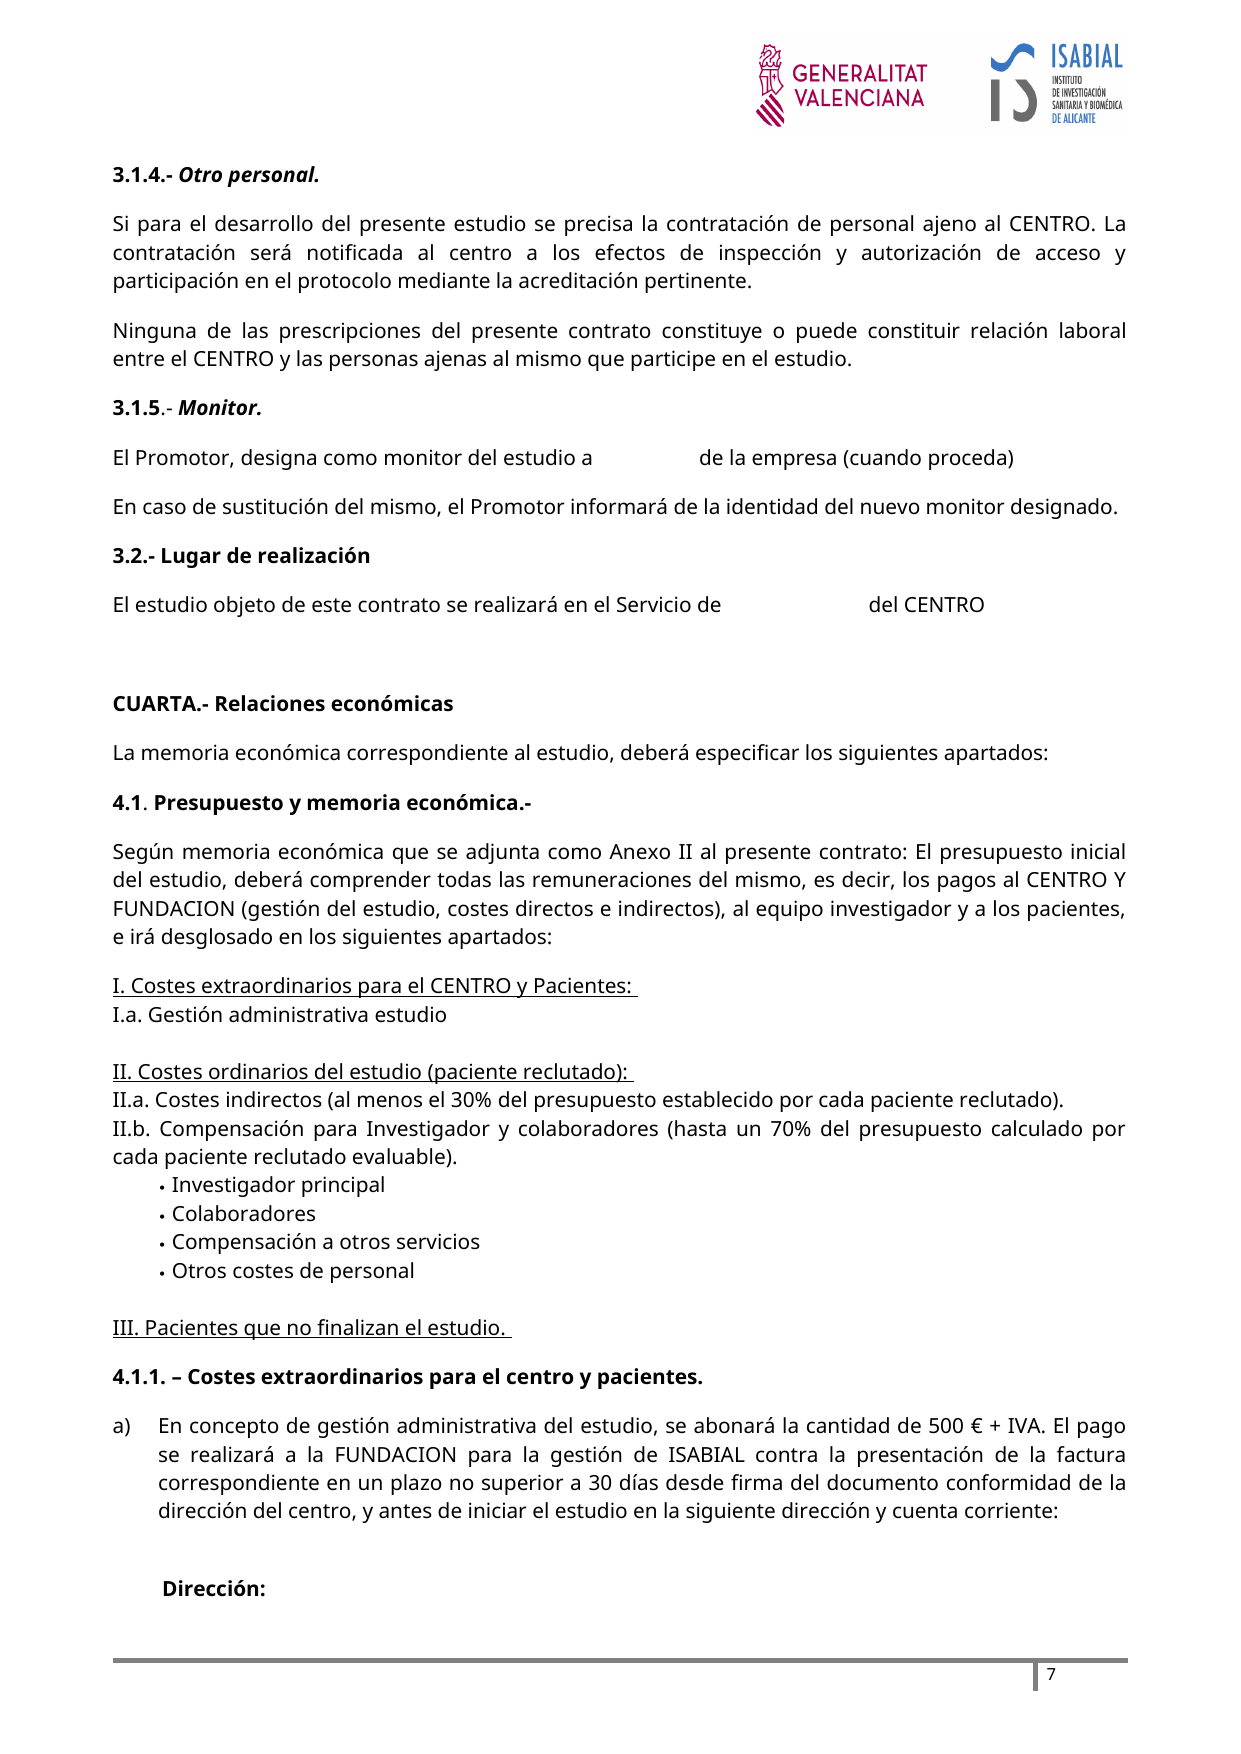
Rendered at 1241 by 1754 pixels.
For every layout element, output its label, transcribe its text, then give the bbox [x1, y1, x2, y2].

text En caso de sustitución del mismo, el Promotor informará de la identidad del nuevo monitor designado. [112, 492, 1128, 520]
list En concepto de gestión administrativa del estudio, se abonará la cantidad de 500 € + IVA. El pago se realizará a la FUNDACION para la gestión de ISABIAL contra la presentación de la factura correspondiente en un plazo no superior a 30 días desde firma del documento conformidad de la dirección del centro, y antes de iniciar el estudio en la siguiente dirección y cuenta corriente: [112, 1411, 1128, 1525]
text I.a. Gestión administrativa estudio [112, 1000, 1128, 1028]
text I. Costes extraordinarios para el CENTRO y Pacientes: [112, 971, 1128, 1000]
text Dirección: [162, 1574, 1128, 1603]
text 3.1.5.- Monitor. [112, 393, 1128, 422]
text CUARTA.- Relaciones económicas [112, 689, 1128, 717]
text 3.2.- Lugar de realización [112, 541, 1128, 570]
text II.b. Compensación para Investigador y colaboradores (hasta un 70% del presupuesto calculado por cada paciente reclutado evaluable). [112, 1114, 1128, 1171]
picture [752, 35, 1128, 133]
text III. Pacientes que no finalizan el estudio. [112, 1313, 1128, 1341]
text El Promotor, designa como monitor del estudio a de la empresa (cuando proceda) [112, 443, 1128, 471]
text El estudio objeto de este contrato se realizará en el Servicio de del CENTRO [112, 591, 1128, 619]
text La memoria económica correspondiente al estudio, deberá especificar los siguientes apartados: [112, 738, 1128, 767]
text 4.1.1. – Costes extraordinarios para el centro y pacientes. [112, 1362, 1128, 1390]
text Según memoria económica que se adjunta como Anexo II al presente contrato: El presupuesto inicial del estudio, deberá comprender todas las remuneraciones del mismo, es decir, los pagos al CENTRO Y FUNDACION (gestión del estudio, costes directos e indirectos), al equipo investigador y a los pacientes, e irá desglosado en los siguientes apartados: [112, 837, 1128, 951]
text 3.1.4.- Otro personal. [112, 160, 1128, 189]
list Otros costes de personal [160, 1256, 1128, 1284]
list Investigador principal [160, 1171, 1128, 1199]
text 4.1. Presupuesto y memoria económica.- [112, 788, 1128, 816]
list Compensación a otros servicios [160, 1227, 1128, 1256]
text Si para el desarrollo del presente estudio se precisa la contratación de personal ajeno al CENTRO. La contratación será notificada al centro a los efectos de inspección y autorización de acceso y participación en el protocolo mediante la acreditación pertinente. [112, 209, 1128, 295]
text II.a. Costes indirectos (al menos el 30% del presupuesto establecido por cada paciente reclutado). [112, 1085, 1128, 1114]
text Ninguna de las prescripciones del presente contrato constituye o puede constituir relación laboral entre el CENTRO y las personas ajenas al mismo que participe en el estudio. [112, 316, 1128, 373]
text II. Costes ordinarios del estudio (paciente reclutado): [112, 1057, 1128, 1085]
list Colaboradores [160, 1199, 1128, 1227]
